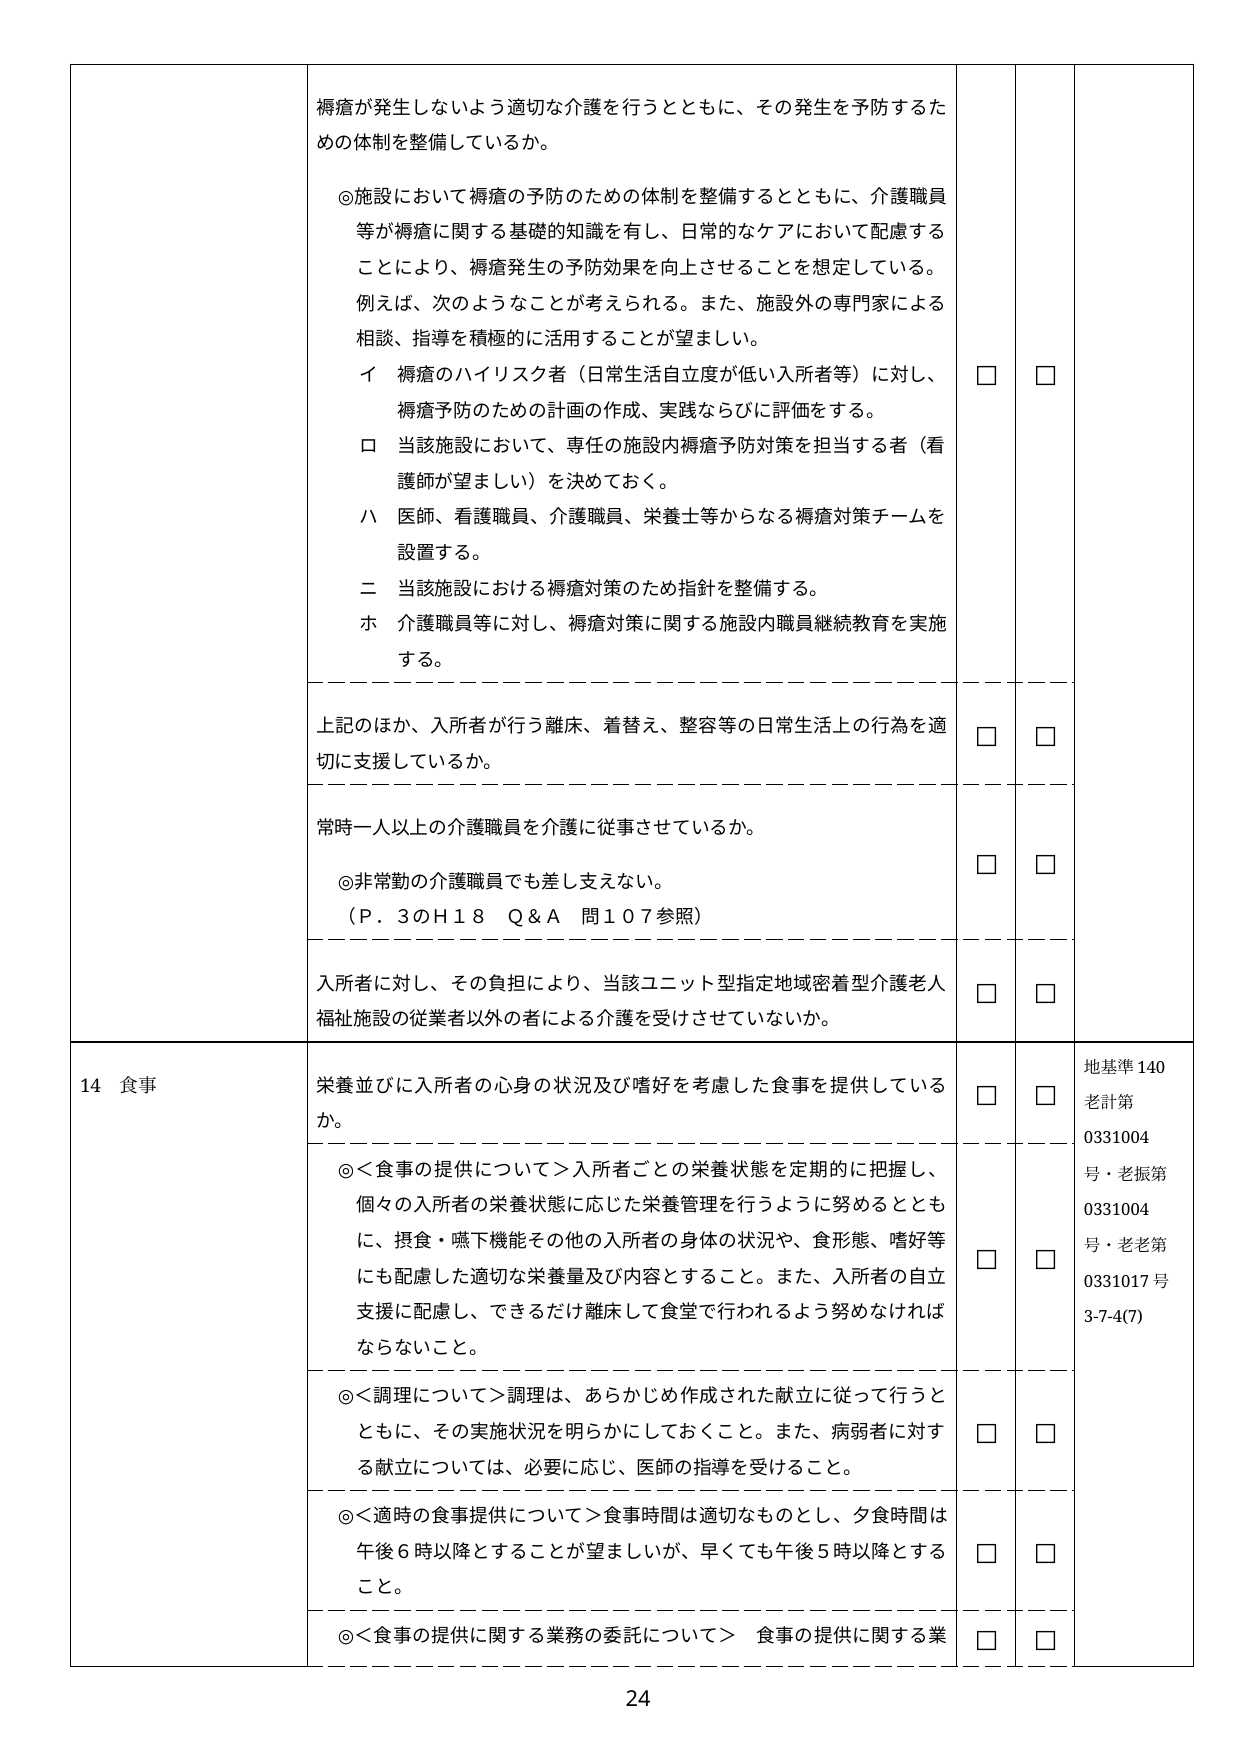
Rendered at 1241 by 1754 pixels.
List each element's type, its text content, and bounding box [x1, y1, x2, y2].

table_cell □ [1016, 784, 1074, 939]
table_cell □ [957, 65, 1015, 682]
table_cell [308, 1610, 956, 1666]
table_cell 栄養並びに入所者の心身の状況及び嗜好を考慮した食事を提供しているか。 [308, 1043, 956, 1143]
table_cell □ [957, 1043, 1015, 1143]
table_cell □ [957, 939, 1015, 1041]
table_cell 地基準140 老計第0331004号・老振第0331004号・老老第0331017号3-7-4(7) [1075, 1043, 1193, 1666]
table_cell □ [1016, 682, 1074, 784]
table_cell 上記のほか、入所者が行う離床、着替え、整容等の日常生活上の行為を適切に支援しているか。 [308, 682, 956, 784]
table_cell 褥瘡が発生しないよう適切な介護を行うとともに、その発生を予防するための体制を整備しているか。 ◎施設において褥瘡の予防のための体制を整備するとともに、介護職員等が褥瘡に関する基礎的知識を有し、日常的なケアにおいて配慮することにより、褥瘡発生の予防効果を向上させることを想定している。例えば、次のようなことが考えられる。また、施設外の専門家による相談、指導を積極的に活用することが望ましい。 イ 褥瘡のハイリスク者（日常生活自立度が低い入所者等）に対し、褥瘡予防のための計画の作成、実践ならびに評価をする。 ロ 当該施設において、専任の施設内褥瘡予防対策を担当する者（看護師が望ましい）を決めておく。 ハ 医師、看護職員、介護職員、栄養士等からなる褥瘡対策チームを設置する。 ニ 当該施設における褥瘡対策のため指針を整備する。 ホ 介護職員等に対し、褥瘡対策に関する施設内職員継続教育を実施する。 [308, 65, 956, 682]
table_cell 14 食事 [71, 1043, 307, 1666]
table_cell □ [1016, 939, 1074, 1041]
table_cell □ [957, 1490, 1015, 1609]
table_cell ◎＜適時の食事提供について＞食事時間は適切なものとし、夕食時間は午後６時以降とすることが望ましいが、早くても午後５時以降とすること。 [308, 1490, 956, 1609]
table_cell ◎＜調理について＞調理は、あらかじめ作成された献立に従って行うとともに、その実施状況を明らかにしておくこと。また、病弱者に対する献立については、必要に応じ、医師の指導を受けること。 [308, 1370, 956, 1490]
table_cell □ [1016, 1610, 1074, 1666]
table_cell □ [1016, 1370, 1074, 1490]
table_cell □ [957, 682, 1015, 784]
table_cell □ [1016, 1043, 1074, 1143]
table_cell ◎＜食事の提供について＞入所者ごとの栄養状態を定期的に把握し、個々の入所者の栄養状態に応じた栄養管理を行うように努めるとともに、摂食・嚥下機能その他の入所者の身体の状況や、食形態、嗜好等にも配慮した適切な栄養量及び内容とすること。また、入所者の自立支援に配慮し、できるだけ離床して食堂で行われるよう努めなければならないこと。 [308, 1143, 956, 1370]
table_cell □ [1016, 1490, 1074, 1609]
table_cell 常時一人以上の介護職員を介護に従事させているか。 ◎非常勤の介護職員でも差し支えない。 （Ｐ．３のＨ１８ Ｑ＆Ａ 問１０７参照） [308, 784, 956, 939]
table_cell □ [957, 1610, 1015, 1666]
table_cell □ [957, 784, 1015, 939]
table_cell □ [1016, 65, 1074, 682]
table_cell □ [957, 1143, 1015, 1370]
table_cell □ [1016, 1143, 1074, 1370]
table_cell □ [957, 1370, 1015, 1490]
table_cell 入所者に対し、その負担により、当該ユニット型指定地域密着型介護老人福祉施設の従業者以外の者による介護を受けさせていないか。 [308, 939, 956, 1041]
table_cell [71, 65, 307, 1041]
